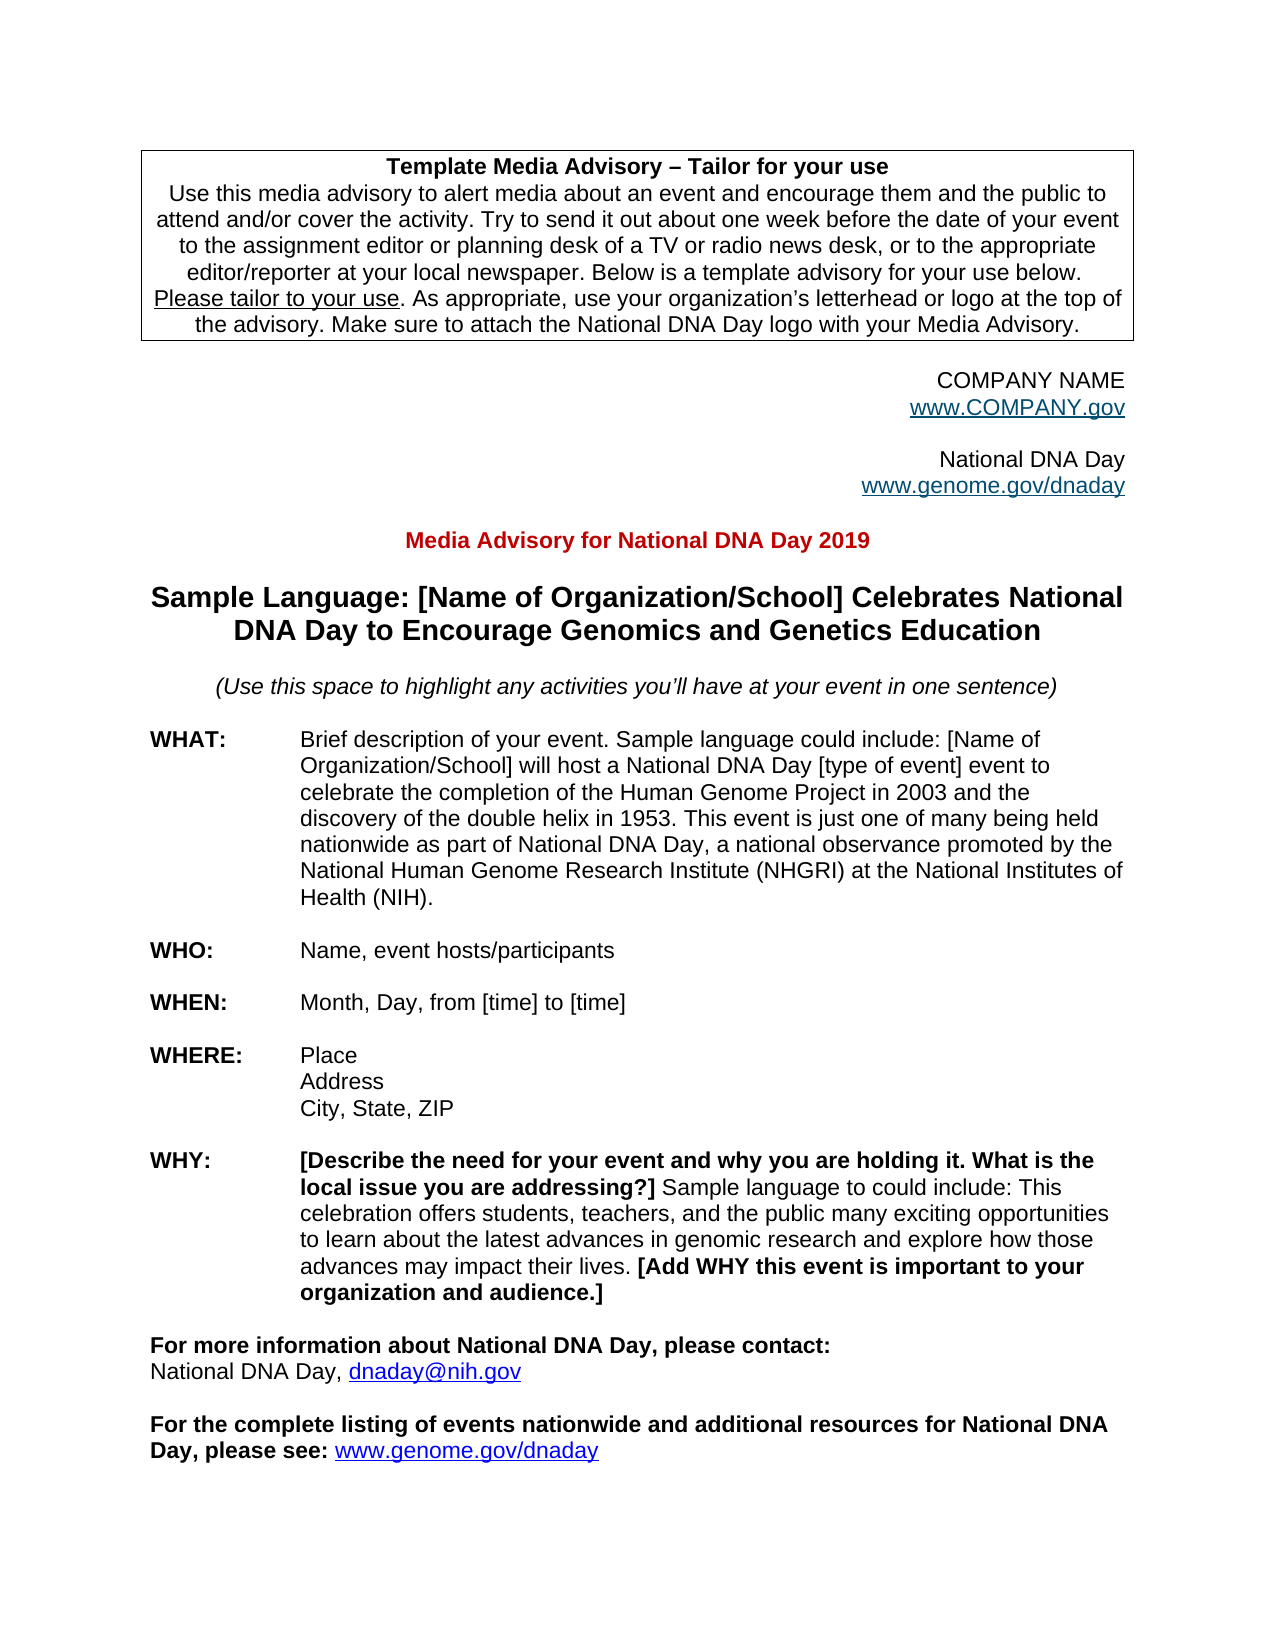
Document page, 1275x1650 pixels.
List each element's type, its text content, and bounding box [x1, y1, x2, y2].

text WHERE: Place Address City, State, ZIP [150, 1042, 1125, 1121]
text COMPANY NAME [150, 367, 1125, 393]
text www.COMPANY.gov [825, 393, 1125, 446]
text Template Media Advisory – Tailor for your use [142, 151, 1133, 176]
text National DNA Day [150, 446, 1125, 472]
text WHEN: Month, Day, from [time] to [time] [150, 989, 1125, 1016]
text For the complete listing of events nationwide and additional resources for National DNA Day, please see: www.genome.gov/dnaday [150, 1411, 1125, 1464]
text For more information about National DNA Day, please contact: National DNA Day, dnaday@nih.gov [150, 1332, 1125, 1384]
text WHAT: Brief description of your event. Sample language could include: [Name of Organization/School] will host a National DNA Day [type of event] event to celebrate the completion of the Human Genome Project in 2003 and the discovery of the double helix in 1953. This event is just one of many being held nationwide as part of National DNA Day, a national observance promoted by the National Human Genome Research Institute (NHGRI) at the National Institutes of Health (NIH). [150, 726, 1125, 910]
subtitle Media Advisory for National DNA Day 2019 [150, 527, 1125, 553]
text WHO: Name, event hosts/participants [150, 937, 1125, 963]
subtitle (Use this space to highlight any activities you’ll have at your event in one sentence) [150, 673, 1125, 699]
text Sample Language: [Name of Organization/School] Celebrates National DNA Day to Encourage Genomics and Genetics Education [150, 579, 1125, 647]
text Use this media advisory to alert media about an event and encourage them and the public to attend and/or cover the activity. Try to send it out about one week before the date of your event to the assignment editor or planning desk of a TV or radio news desk, or to the appropriate editor/reporter at your local newspaper. Below is a template advisory for your use below. Please tailor to your use. As appropriate, use your organization’s letterhead or logo at the top of the advisory. Make sure to attach the National DNA Day logo with your Media Advisory. [142, 176, 1133, 340]
text WHY: [Describe the need for your event and why you are holding it. What is the local issue you are addressing?] Sample language to could include: This celebration offers students, teachers, and the public many exciting opportunities to learn about the latest advances in genomic research and explore how those advances may impact their lives. [Add WHY this event is important to your organization and audience.] [150, 1147, 1125, 1306]
text www.genome.gov/dnaday [150, 472, 1125, 499]
